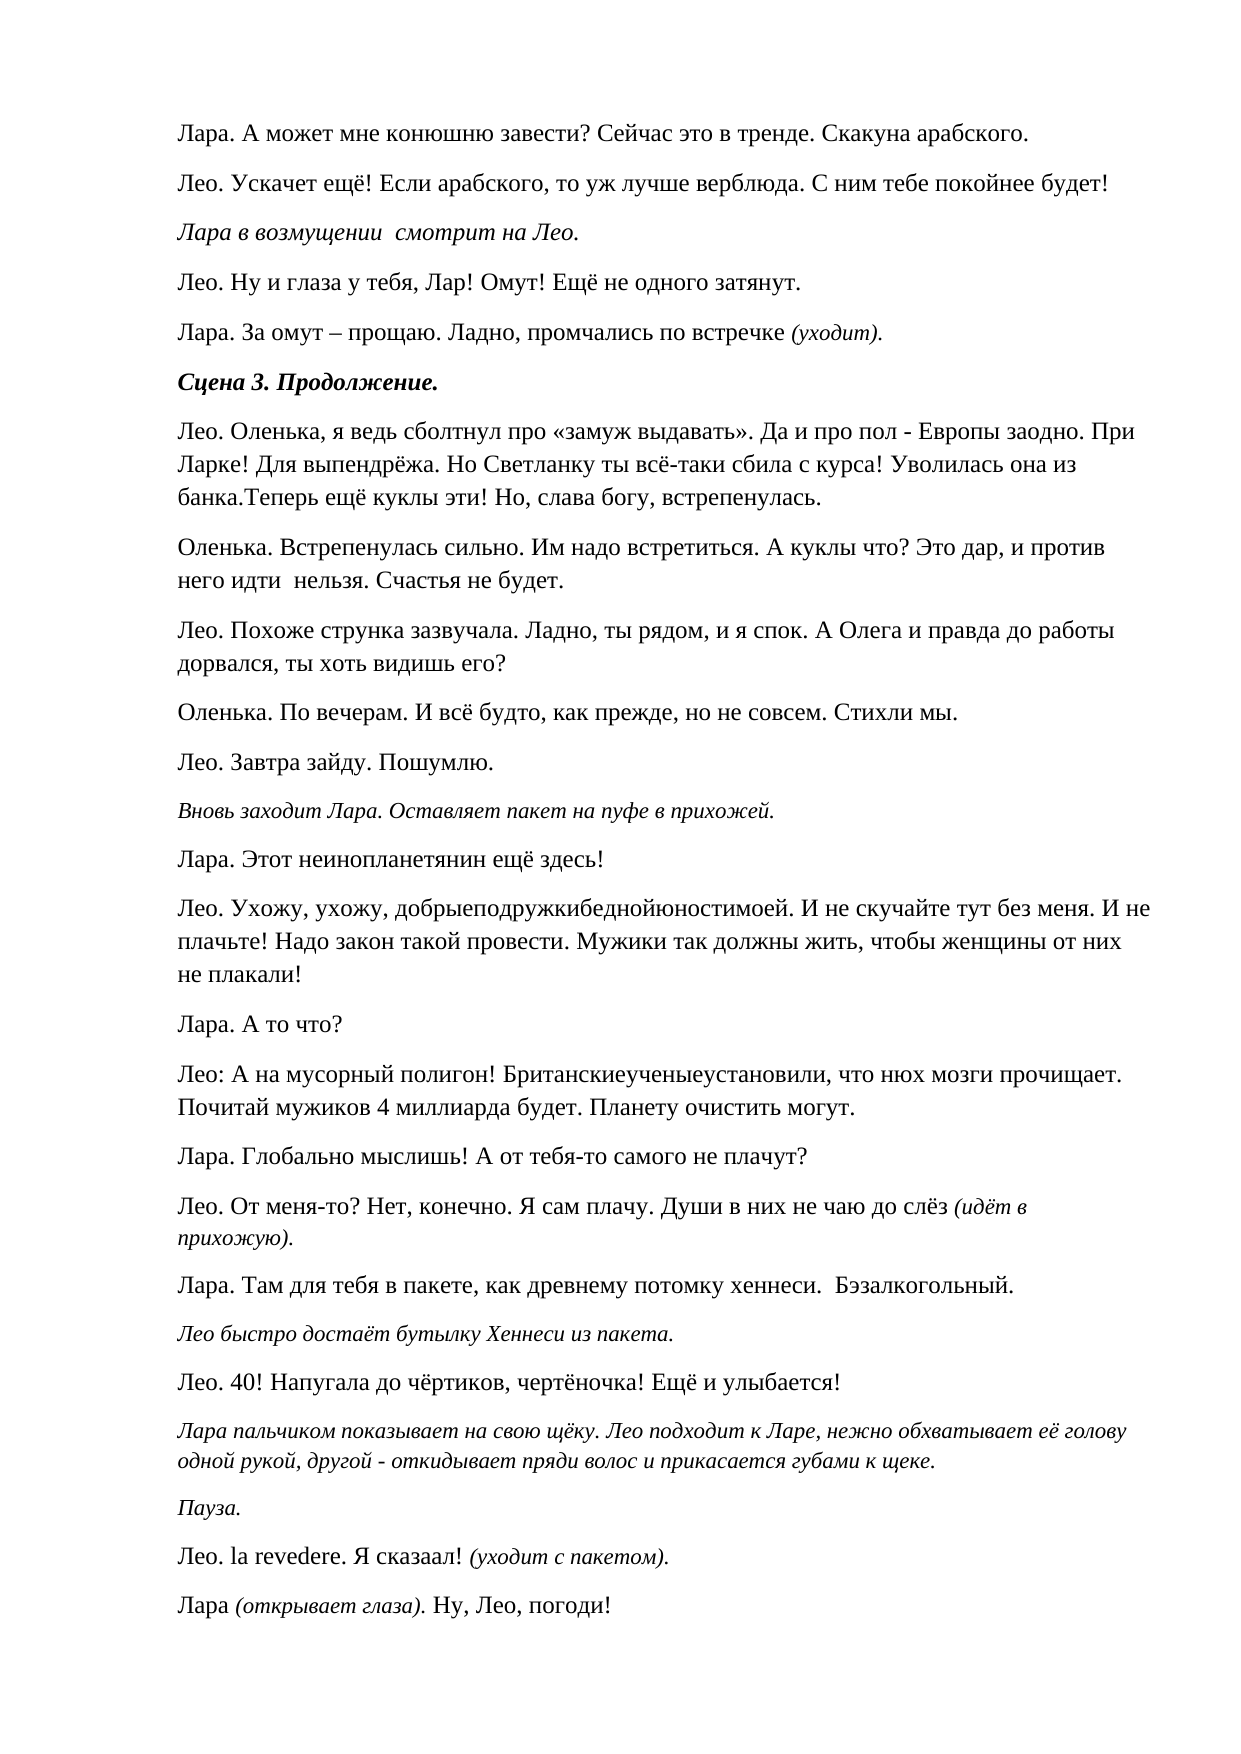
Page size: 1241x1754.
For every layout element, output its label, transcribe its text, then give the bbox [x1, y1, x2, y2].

text Лео. Оленька, я ведь сболтнул про «замуж выдавать». Да и про пол - Европы заодно. При Ларке! Для выпендрёжа. Но Светланку ты всё-таки сбила с курса! Уволилась она из банка.Теперь ещё куклы эти! Но, слава богу, встрепенулась. [177, 416, 1152, 511]
text Лара. А то что? [177, 1009, 1152, 1038]
text Лео. От меня-то? Нет, конечно. Я сам плачу. Души в них не чаю до слёз (идёт в прихожую). [177, 1191, 1152, 1250]
text Лео. Ухожу, ухожу, добрыеподружкибеднойюностимоей. И не скучайте тут без меня. И не плачьте! Надо закон такой провести. Мужики так должны жить, чтобы женщины от них не плакали! [177, 893, 1152, 988]
text Лео быстро достаёт бутылку Хеннеси из пакета. [177, 1320, 1152, 1347]
text Лара в возмущении смотрит на Лео. [177, 217, 1152, 246]
text Лара. Там для тебя в пакете, как древнему потомку хеннеси. Бэзалкогольный. [177, 1271, 1152, 1299]
text Оленька. По вечерам. И всё будто, как прежде, но не совсем. Стихли мы. [177, 697, 1152, 726]
text Лео. Ускачет ещё! Если арабского, то уж лучше верблюда. С ним тебе покойнее будет! [177, 168, 1152, 197]
text Оленька. Встрепенулась сильно. Им надо встретиться. А куклы что? Это дар, и против него идти нельзя. Счастья не будет. [177, 532, 1152, 594]
text Вновь заходит Лара. Оставляет пакет на пуфе в прихожей. [177, 797, 1152, 823]
text Лара. За омут – прощаю. Ладно, промчались по встречке (уходит). [177, 317, 1152, 346]
text Лара. Глобально мыслишь! А от тебя-то самого не плачут? [177, 1141, 1152, 1170]
text Лео. la revedere. Я сказаал! (уходит с пакетом). [177, 1541, 1152, 1569]
text Лео. Похоже струнка зазвучала. Ладно, ты рядом, и я спок. А Олега и правда до работы дорвался, ты хоть видишь его? [177, 615, 1152, 676]
text Лео. Завтра зайду. Пошумлю. [177, 747, 1152, 776]
text Пауза. [177, 1494, 1152, 1520]
text Лара. Этот неинопланетянин ещё здесь! [177, 844, 1152, 872]
text Лео: А на мусорный полигон! Британскиеученыеустановили, что нюх мозги прочищает. Почитай мужиков 4 миллиарда будет. Планету очистить могут. [177, 1059, 1152, 1121]
text Лара пальчиком показывает на свою щёку. Лео подходит к Ларе, нежно обхватывает её голову одной рукой, другой - откидывает пряди волос и прикасается губами к щеке. [177, 1417, 1152, 1473]
text Лара (открывает глаза). Ну, Лео, погоди! [177, 1591, 1152, 1619]
text Лара. А может мне конюшню завести? Сейчас это в тренде. Скакуна арабского. [177, 118, 1152, 147]
text Сцена 3. Продолжение. [177, 367, 1152, 395]
text Лео. Ну и глаза у тебя, Лар! Омут! Ещё не одного затянут. [177, 267, 1152, 296]
text Лео. 40! Напугала до чёртиков, чертёночка! Ещё и улыбается! [177, 1367, 1152, 1396]
